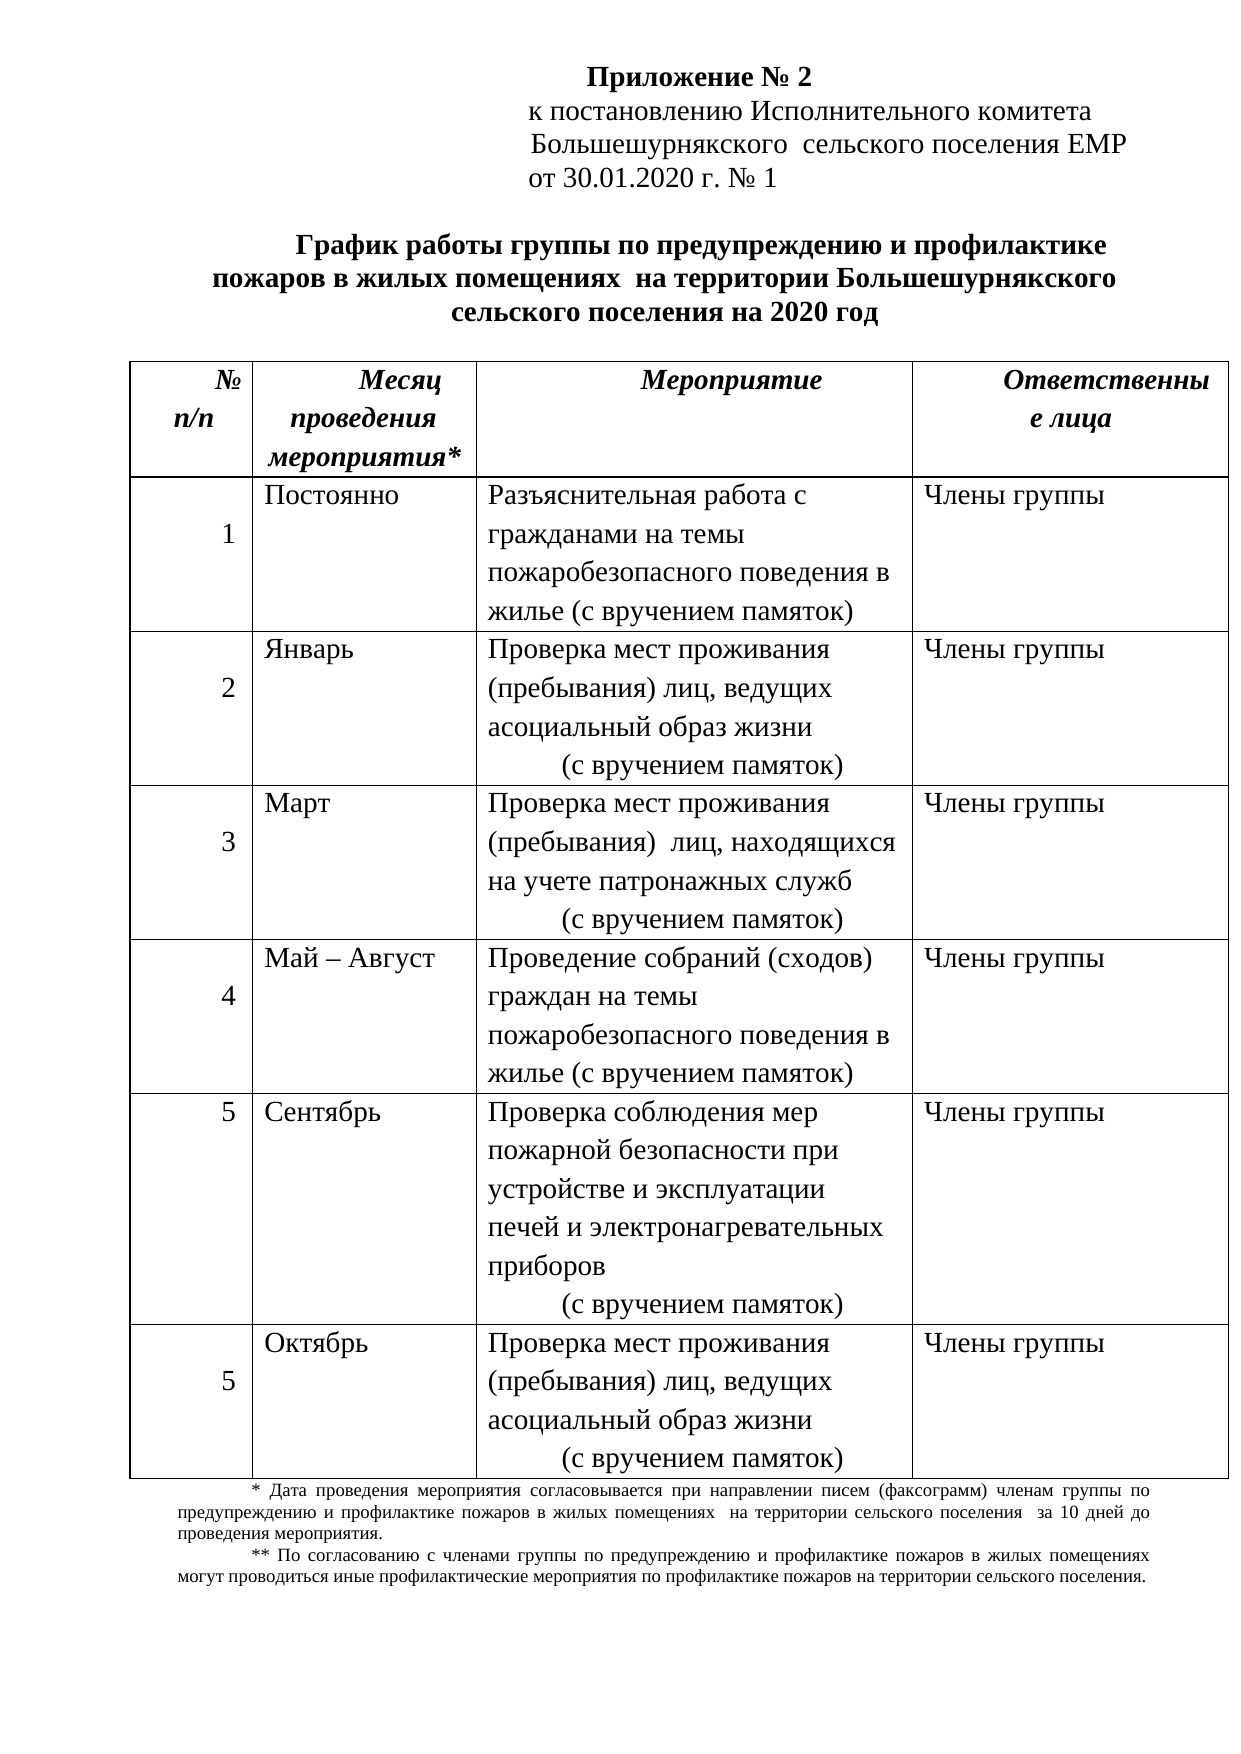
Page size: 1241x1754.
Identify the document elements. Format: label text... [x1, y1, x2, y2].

table_cell Члены группы [913, 1094, 1228, 1324]
table_cell Октябрь [253, 1325, 476, 1478]
table_cell Члены группы [913, 940, 1228, 1093]
table_cell Члены группы [913, 786, 1228, 939]
table_cell Члены группы [913, 1325, 1228, 1478]
table_cell 5 [131, 1094, 252, 1324]
table_cell Члены группы [913, 632, 1228, 784]
table_cell Январь [253, 632, 476, 784]
text от 30.01.2020 г. № 1 [177, 160, 1152, 193]
text * Дата проведения мероприятия согласовывается при направлении писем (факсограмм) членам группы по предупреждению и профилактике пожаров в жилых помещениях на территории сельского поселения за 10 дней до проведения мероприятия. [177, 1479, 1152, 1544]
table_cell Проведение собраний (сходов) граждан на темы пожаробезопасного поведения в жилье (с вручением памяток) [477, 940, 912, 1093]
table_cell 4 [131, 940, 252, 1093]
text Большешурнякского сельского поселения ЕМР [177, 126, 1152, 160]
table_cell Сентябрь [253, 1094, 476, 1324]
table_cell Проверка соблюдения мер пожарной безопасности при устройстве и эксплуатации печей и электронагревательных приборов (с вручением памяток) [477, 1094, 912, 1324]
table_header № п/п [131, 362, 252, 476]
table_cell Проверка мест проживания (пребывания) лиц, находящихся на учете патронажных служб (с вручением памяток) [477, 786, 912, 939]
table_cell Постоянно [253, 478, 476, 631]
table_cell Разъяснительная работа с гражданами на темы пожаробезопасного поведения в жилье (с вручением памяток) [477, 478, 912, 631]
table_cell Члены группы [913, 478, 1228, 631]
table_cell 5 [131, 1325, 252, 1478]
text ** По согласованию с членами группы по предупреждению и профилактике пожаров в жилых помещениях могут проводиться иные профилактические мероприятия по профилактике пожаров на территории сельского поселения. [177, 1544, 1152, 1587]
table_header Ответственные лица [913, 362, 1228, 476]
table_header Мероприятие [477, 362, 912, 476]
table_cell Май – Август [253, 940, 476, 1093]
table_cell 1 [131, 478, 252, 631]
table_cell Март [253, 786, 476, 939]
table_cell 2 [131, 632, 252, 784]
table_cell Проверка мест проживания (пребывания) лиц, ведущих асоциальный образ жизни (с вручением памяток) [477, 632, 912, 784]
text Приложение № 2 [177, 59, 1152, 93]
table_header Месяц проведения мероприятия* [253, 362, 476, 476]
text к постановлению Исполнительного комитета [177, 93, 1152, 126]
table_cell 3 [131, 786, 252, 939]
table_cell Проверка мест проживания (пребывания) лиц, ведущих асоциальный образ жизни (с вручением памяток) [477, 1325, 912, 1478]
text График работы группы по предупреждению и профилактике пожаров в жилых помещениях на территории Большешурнякского сельского поселения на 2020 год [177, 227, 1152, 327]
